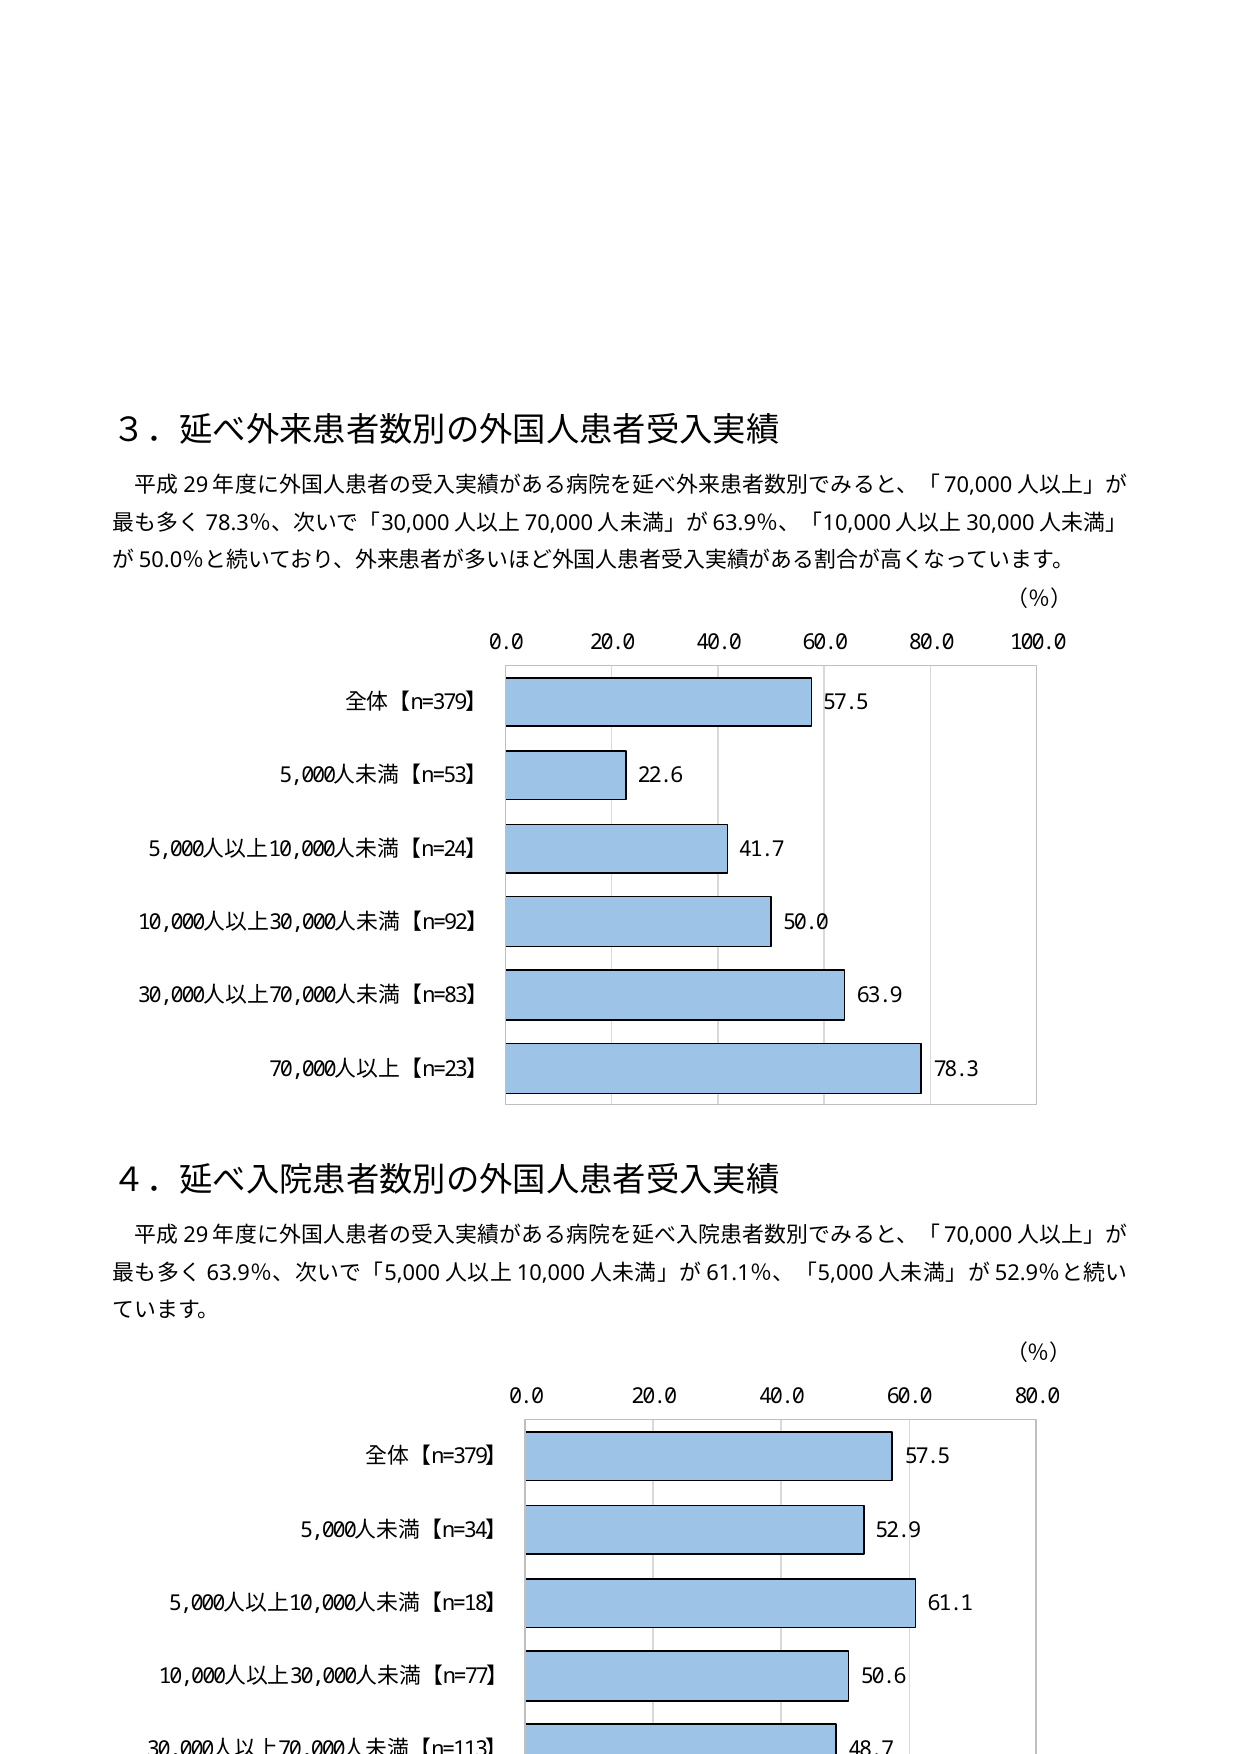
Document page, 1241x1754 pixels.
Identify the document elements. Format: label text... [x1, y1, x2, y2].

subtitle ４．延べ入院患者数別の外国人患者受入実績 [112, 1139, 1128, 1214]
text 平成29年度に外国人患者の受入実績がある病院を延べ外来患者数別でみると、「70,000人以上」が最も多く78.3％、次いで「30,000人以上70,000人未満」が63.9％、「10,000人以上30,000人未満」が50.0％と続いており、外来患者が多いほど外国人患者受入実績がある割合が高くなっています。 [112, 464, 1128, 577]
subtitle ３．延べ外来患者数別の外国人患者受入実績 [112, 389, 1128, 464]
text 平成29年度に外国人患者の受入実績がある病院を延べ入院患者数別でみると、「70,000人以上」が最も多く63.9％、次いで「5,000人以上10,000人未満」が61.1％、「5,000人未満」が52.9％と続いています。 [112, 1214, 1128, 1327]
